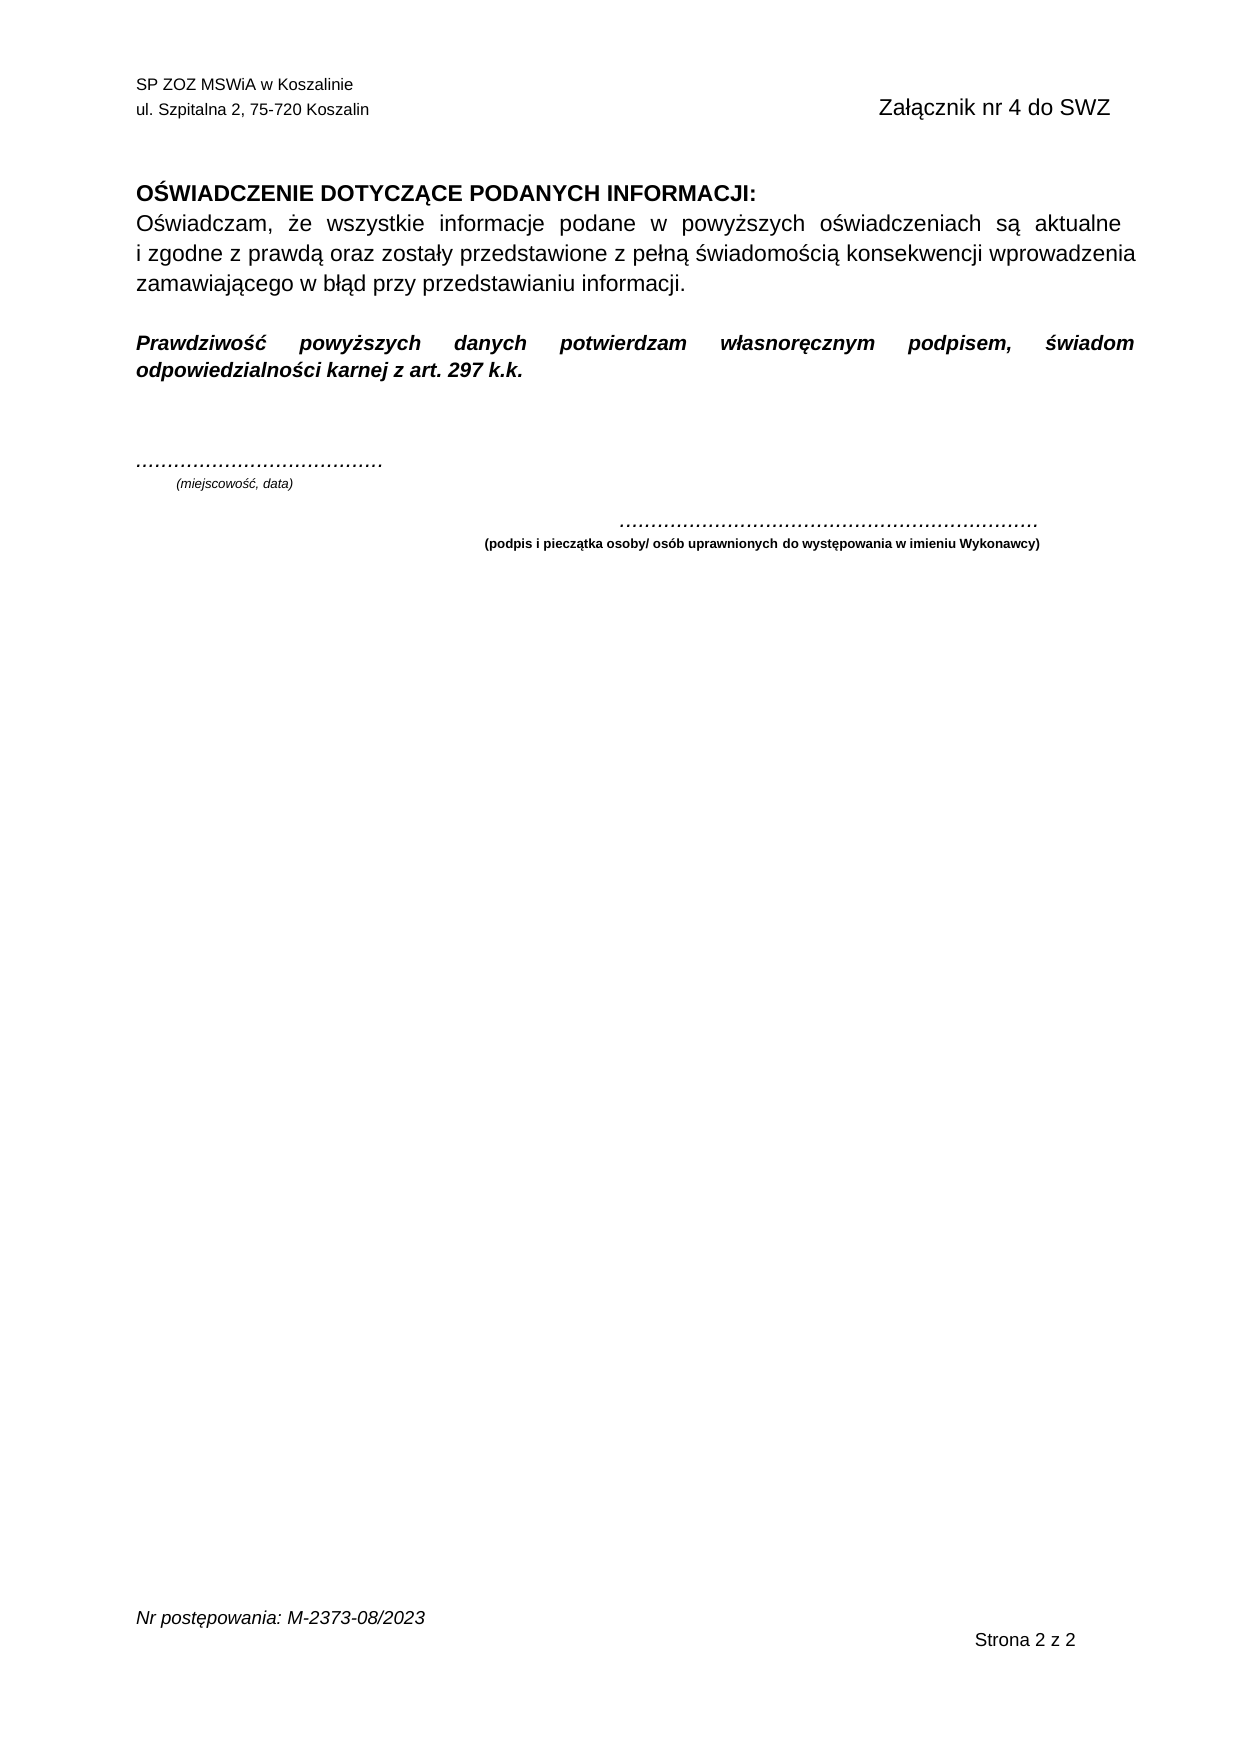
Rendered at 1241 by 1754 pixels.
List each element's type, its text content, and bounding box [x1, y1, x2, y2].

text (miejscowość, data) [136, 476, 1137, 502]
text OŚWIADCZENIE DOTYCZĄCE PODANYCH INFORMACJI: [136, 179, 1137, 206]
text .................................................................. [136, 506, 1137, 533]
text Oświadczam, że wszystkie informacje podane w powyższych oświadczeniach są aktualne i zgodne z prawdą oraz zostały przedstawione z pełną świadomością konsekwencji wprowadzenia zamawiającego w błąd przy przedstawianiu informacji. [136, 210, 1137, 296]
text Prawdziwość powyższych danych potwierdzam własnoręcznym podpisem, świadom odpowiedzialności karnej z art. 297 k.k. [136, 331, 1137, 382]
text (podpis i pieczątka osoby/ osób uprawnionych do występowania w imieniu Wykonawcy) [136, 537, 1137, 563]
text ....................................... [136, 446, 1137, 472]
